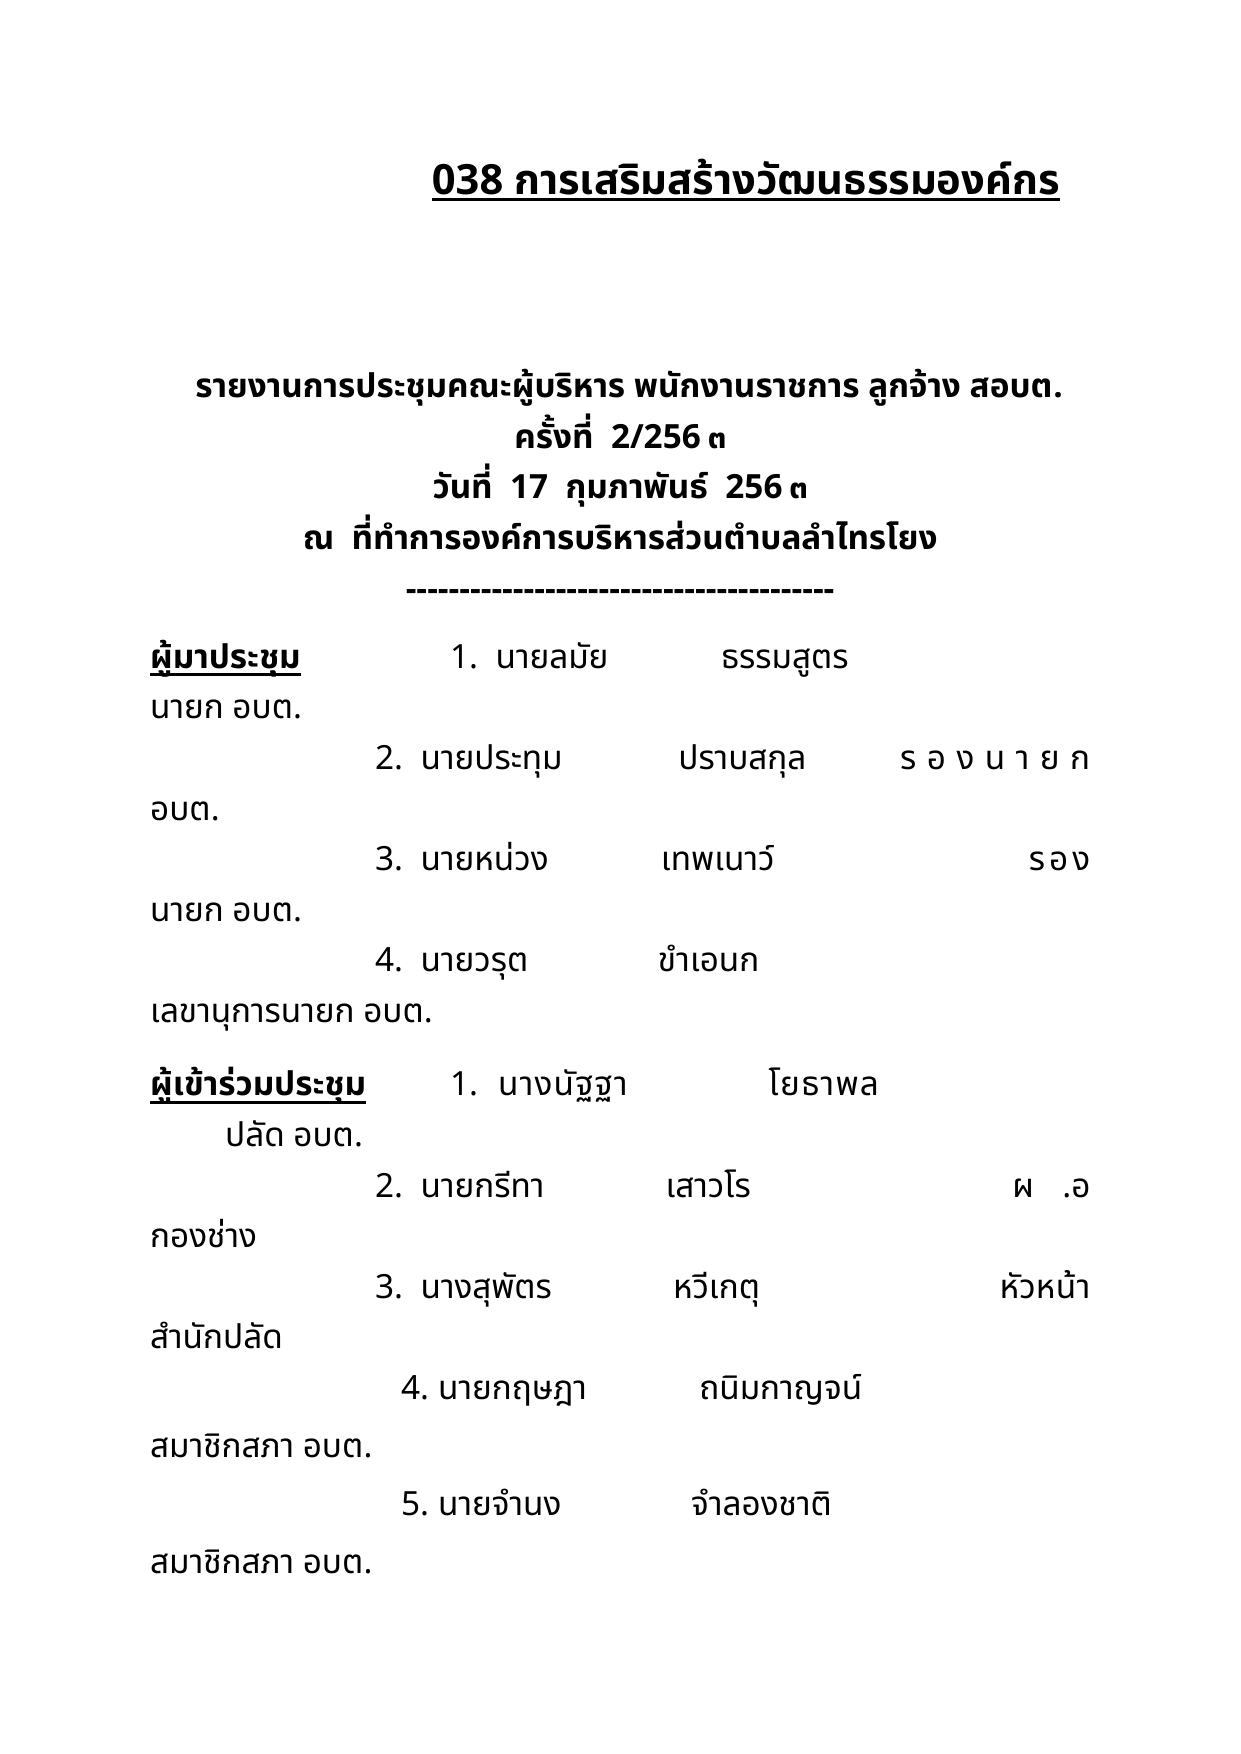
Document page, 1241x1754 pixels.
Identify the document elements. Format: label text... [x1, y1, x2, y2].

text 3. นายหน่วง เทพเนาว์ รองนายก อบต. [150, 835, 1090, 936]
text ครั้งที่ 2/256๓ [150, 413, 1090, 463]
text 4. นายกฤษฎา ถนิมกาญจน์ สมาชิกสภา อบต. [150, 1364, 1002, 1472]
text ---------------------------------------- [150, 564, 1090, 610]
text ผู้มาประชุม 1. นายลมัย ธรรมสูตร นายก อบต. [150, 632, 1090, 734]
text 4. นายวรุต ขำเอนก เลขานุการนายก อบต. [150, 936, 1090, 1037]
text 3. นางสุพัตร หวีเกตุ หัวหน้าสำนักปลัด [150, 1262, 1090, 1364]
text ณ ที่ทำการองค์การบริหารส่วนตำบลลำไทรโยง [150, 514, 1090, 564]
text 2. นายประทุม ปราบสกุล รองนายก อบต. [150, 734, 1090, 835]
text รายงานการประชุมคณะผู้บริหาร พนักงานราชการ ลูกจ้าง สอบต. [150, 362, 1090, 413]
text วันที่ 17 กุมภาพันธ์ 256๓ [150, 463, 1090, 514]
text 5. นายจำนง จำลองชาติ สมาชิกสภา อบต. [150, 1480, 1002, 1589]
text 038 การเสริมสร้างวัฒนธรรมองค์กร [150, 150, 1090, 213]
text 2. นายกรีทา เสาวโร ผ.อ กองช่าง [150, 1161, 1090, 1262]
text ผู้เข้าร่วมประชุม 1. นางนัฐฐา โยธาพล ปลัด อบต. [150, 1060, 1090, 1161]
